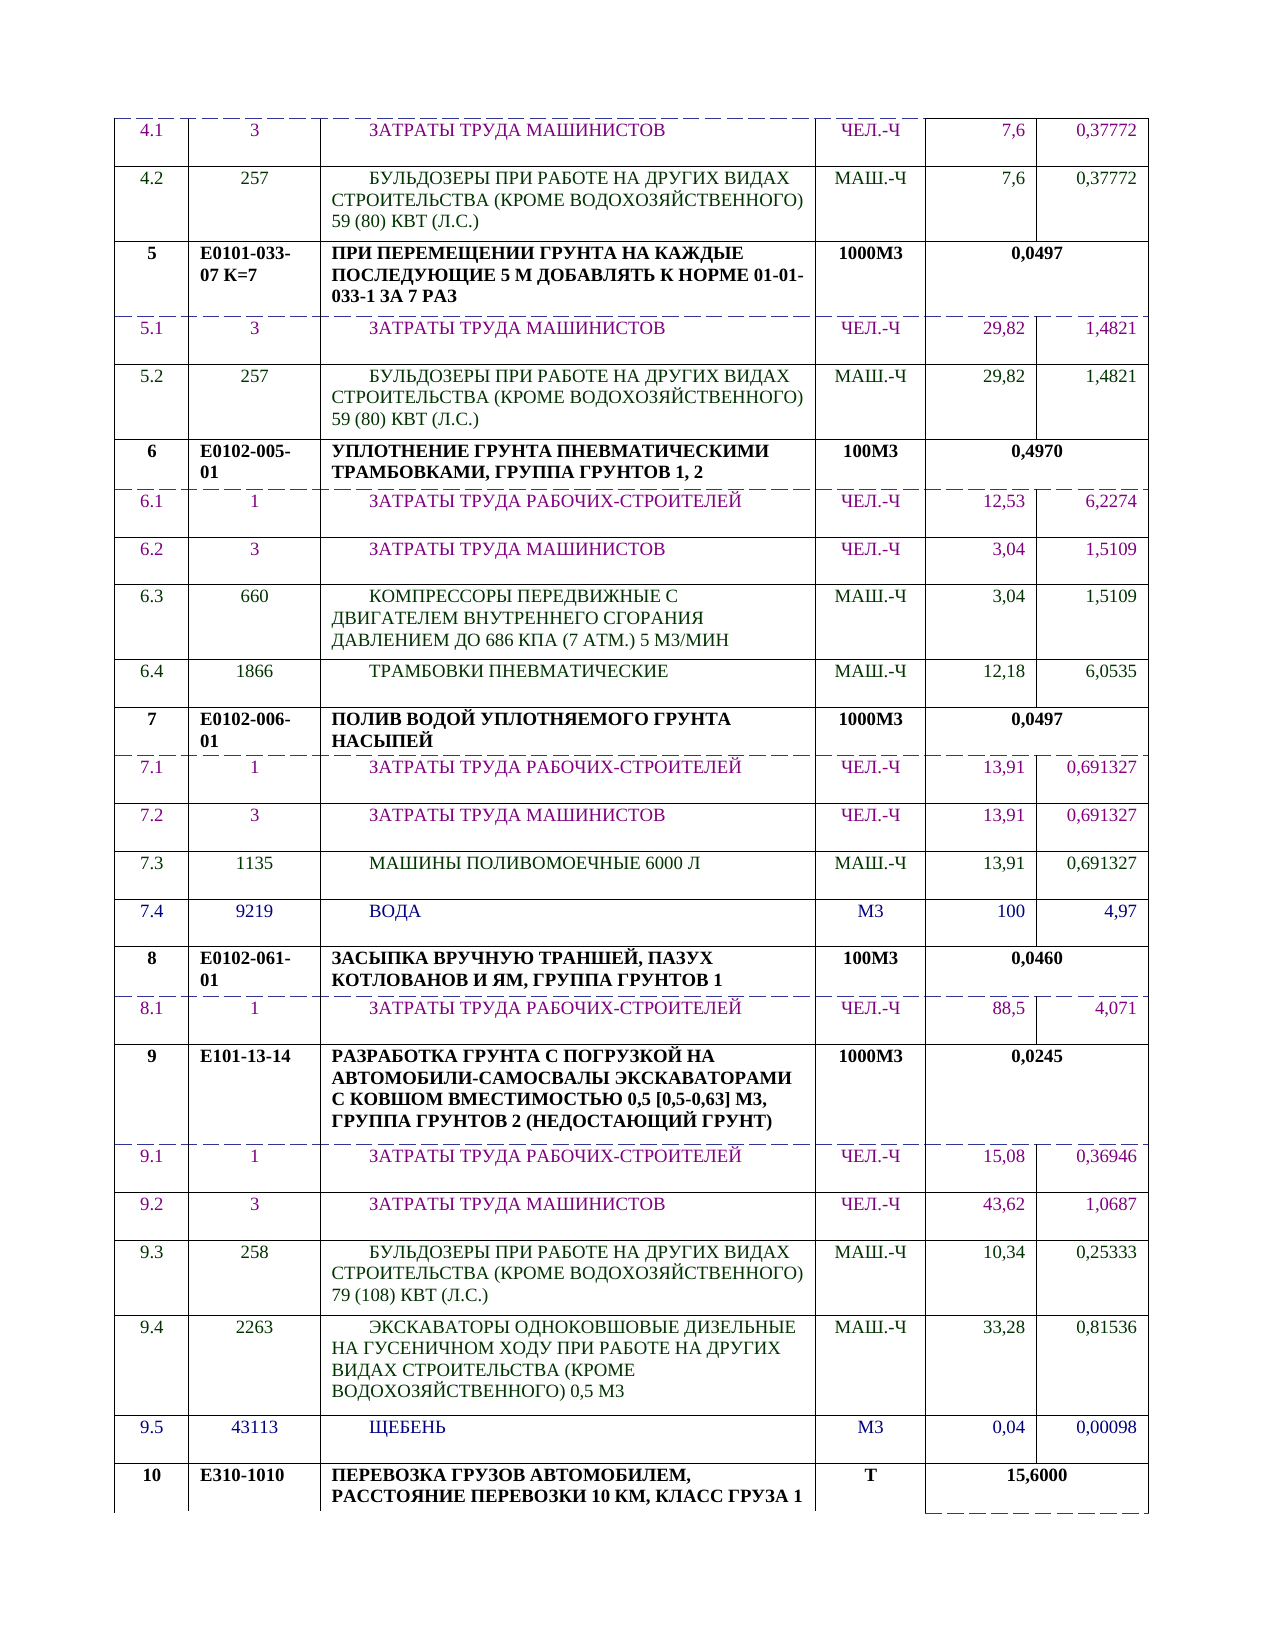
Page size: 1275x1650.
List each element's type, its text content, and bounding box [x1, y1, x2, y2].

table_cell 1 [189, 489, 320, 537]
table_cell 0,0245 [926, 1045, 1148, 1144]
table_cell 9.1 [115, 1144, 188, 1192]
table_cell 0,4970 [926, 440, 1148, 489]
table_cell ПОЛИВ ВОДОЙ УПЛОТНЯЕМОГО ГРУНТА НАСЫПЕЙ [321, 708, 815, 755]
table_cell ЗАТРАТЫ ТРУДА РАБОЧИХ-СТРОИТЕЛЕЙ [321, 996, 815, 1044]
table_cell 6.2 [115, 538, 188, 584]
table_cell ЧЕЛ.-Ч [816, 1144, 925, 1192]
table_cell 9.2 [115, 1193, 188, 1240]
table_cell 15,6000 [926, 1464, 1148, 1512]
table_cell 3 [189, 804, 320, 851]
table_cell 0,691327 [1037, 804, 1148, 851]
table_cell 1,0687 [1037, 1193, 1148, 1240]
table_cell 1,5109 [1037, 585, 1148, 659]
table_cell ЗАТРАТЫ ТРУДА РАБОЧИХ-СТРОИТЕЛЕЙ [321, 1144, 815, 1192]
table_cell М3 [816, 900, 925, 946]
table_cell БУЛЬДОЗЕРЫ ПРИ РАБОТЕ НА ДРУГИХ ВИДАХ СТРОИТЕЛЬСТВА (КРОМЕ ВОДОХОЗЯЙСТВЕННОГО) 59 (80) КВТ (Л.С.) [321, 365, 815, 439]
table_cell ЗАТРАТЫ ТРУДА МАШИНИСТОВ [321, 118, 815, 166]
table_cell 6.4 [115, 660, 188, 707]
table_cell 1,4821 [1037, 316, 1148, 364]
table_cell 0,0497 [926, 242, 1148, 316]
table_cell 3 [189, 538, 320, 584]
table_cell 7 [115, 708, 188, 755]
table_cell ЗАСЫПКА ВРУЧНУЮ ТРАНШЕЙ, ПАЗУХ КОТЛОВАНОВ И ЯМ, ГРУППА ГРУНТОВ 1 [321, 947, 815, 996]
table_cell 100 [926, 900, 1036, 946]
table_cell 100М3 [816, 947, 925, 996]
table_cell 13,91 [926, 804, 1036, 851]
table_cell 0,36946 [1037, 1144, 1148, 1192]
table_cell 0,00098 [1037, 1416, 1148, 1462]
table_cell БУЛЬДОЗЕРЫ ПРИ РАБОТЕ НА ДРУГИХ ВИДАХ СТРОИТЕЛЬСТВА (КРОМЕ ВОДОХОЗЯЙСТВЕННОГО) 59 (80) КВТ (Л.С.) [321, 167, 815, 241]
table_cell ЧЕЛ.-Ч [816, 489, 925, 537]
table_cell 1000М3 [816, 242, 925, 316]
table_cell Е0102-005-01 [189, 440, 320, 489]
table_cell 0,81536 [1037, 1316, 1148, 1415]
table_cell 5.1 [115, 316, 188, 364]
table_cell 0,04 [926, 1416, 1036, 1462]
table_cell 0,37772 [1037, 119, 1148, 166]
table_cell 10,34 [926, 1241, 1036, 1315]
table_cell ЧЕЛ.-Ч [816, 804, 925, 851]
table_cell 258 [189, 1241, 320, 1315]
table_cell ЩЕБЕНЬ [321, 1416, 815, 1462]
table_cell 8.1 [115, 996, 188, 1044]
table_cell 3,04 [926, 585, 1036, 659]
table_cell ЧЕЛ.-Ч [816, 118, 925, 166]
table_cell ЗАТРАТЫ ТРУДА РАБОЧИХ-СТРОИТЕЛЕЙ [321, 489, 815, 537]
table_cell ЭКСКАВАТОРЫ ОДНОКОВШОВЫЕ ДИЗЕЛЬНЫЕ НА ГУСЕНИЧНОМ ХОДУ ПРИ РАБОТЕ НА ДРУГИХ ВИДАХ СТРОИТЕЛЬСТВА (КРОМЕ ВОДОХОЗЯЙСТВЕННОГО) 0,5 М3 [321, 1316, 815, 1415]
table_cell УПЛОТНЕНИЕ ГРУНТА ПНЕВМАТИЧЕСКИМИ ТРАМБОВКАМИ, ГРУППА ГРУНТОВ 1, 2 [321, 440, 815, 489]
table_cell 1135 [189, 852, 320, 898]
table_cell ЧЕЛ.-Ч [816, 1193, 925, 1240]
table_cell Е0101-033-07 К=7 [189, 242, 320, 316]
table_cell 1000М3 [816, 1045, 925, 1144]
table_cell ТРАМБОВКИ ПНЕВМАТИЧЕСКИЕ [321, 660, 815, 707]
table_cell 9.3 [115, 1241, 188, 1315]
table_cell 1 [189, 755, 320, 803]
table_cell 1,4821 [1037, 365, 1148, 439]
table_cell 7.3 [115, 852, 188, 898]
table_cell БУЛЬДОЗЕРЫ ПРИ РАБОТЕ НА ДРУГИХ ВИДАХ СТРОИТЕЛЬСТВА (КРОМЕ ВОДОХОЗЯЙСТВЕННОГО) 79 (108) КВТ (Л.С.) [321, 1241, 815, 1315]
table_cell Е0102-061-01 [189, 947, 320, 996]
table_cell ЧЕЛ.-Ч [816, 755, 925, 803]
table_cell 4.1 [115, 118, 188, 166]
table_cell 33,28 [926, 1316, 1036, 1415]
table_cell 1 [189, 996, 320, 1044]
table_cell Т [815, 1464, 925, 1512]
table_cell 13,91 [926, 852, 1036, 898]
table_cell 1866 [189, 660, 320, 707]
table_cell 15,08 [926, 1144, 1036, 1192]
table_cell 5.2 [115, 365, 188, 439]
table_cell 1000М3 [816, 708, 925, 755]
table_cell МАШ.-Ч [816, 585, 925, 659]
table_cell ЧЕЛ.-Ч [816, 316, 925, 364]
table_cell ЗАТРАТЫ ТРУДА РАБОЧИХ-СТРОИТЕЛЕЙ [321, 755, 815, 803]
table_cell 8 [115, 947, 188, 996]
table_cell 6.3 [115, 585, 188, 659]
table_cell 13,91 [926, 755, 1036, 803]
table_cell 7.2 [115, 804, 188, 851]
table_cell МАШ.-Ч [816, 167, 925, 241]
table_cell ВОДА [321, 900, 815, 946]
table_cell 257 [189, 167, 320, 241]
table_cell 6.1 [115, 489, 188, 537]
table_cell 3 [189, 1193, 320, 1240]
table_cell КОМПРЕССОРЫ ПЕРЕДВИЖНЫЕ С ДВИГАТЕЛЕМ ВНУТРЕННЕГО СГОРАНИЯ ДАВЛЕНИЕМ ДО 686 КПА (7 АТМ.) 5 М3/МИН [321, 585, 815, 659]
table_cell 7,6 [926, 119, 1036, 166]
table_cell ЧЕЛ.-Ч [816, 538, 925, 584]
table_cell М3 [816, 1416, 925, 1462]
table_cell МАШ.-Ч [816, 1241, 925, 1315]
table_cell 10 [115, 1464, 189, 1512]
table_cell 7.4 [115, 900, 188, 946]
table_cell 660 [189, 585, 320, 659]
table_cell 9 [115, 1045, 188, 1144]
table_cell Е101-13-14 [189, 1045, 320, 1144]
table_cell РАЗРАБОТКА ГРУНТА С ПОГРУЗКОЙ НА АВТОМОБИЛИ-САМОСВАЛЫ ЭКСКАВАТОРАМИ С КОВШОМ ВМЕСТИМОСТЬЮ 0,5 [0,5-0,63] М3, ГРУППА ГРУНТОВ 2 (НЕДОСТАЮЩИЙ ГРУНТ) [321, 1045, 815, 1144]
table_cell МАШИНЫ ПОЛИВОМОЕЧНЫЕ 6000 Л [321, 852, 815, 898]
table_cell 3 [189, 316, 320, 364]
table_cell 29,82 [926, 316, 1036, 364]
table_cell 9219 [189, 900, 320, 946]
table_cell 0,37772 [1037, 167, 1148, 241]
table_cell 43,62 [926, 1193, 1036, 1240]
table_cell 1,5109 [1037, 538, 1148, 584]
table_cell 100М3 [816, 440, 925, 489]
table_cell 9.4 [115, 1316, 188, 1415]
table_cell МАШ.-Ч [816, 365, 925, 439]
table_cell 6 [115, 440, 188, 489]
table_cell ПРИ ПЕРЕМЕЩЕНИИ ГРУНТА НА КАЖДЫЕ ПОСЛЕДУЮЩИЕ 5 М ДОБАВЛЯТЬ К НОРМЕ 01-01-033-1 ЗА 7 РАЗ [321, 242, 815, 316]
table_cell 1 [189, 1144, 320, 1192]
table_cell 6,2274 [1037, 489, 1148, 537]
table_cell ПЕРЕВОЗКА ГРУЗОВ АВТОМОБИЛЕМ, РАССТОЯНИЕ ПЕРЕВОЗКИ 10 КМ, КЛАСС ГРУЗА 1 [320, 1464, 815, 1512]
table_cell 0,25333 [1037, 1241, 1148, 1315]
table_cell 6,0535 [1037, 660, 1148, 707]
table_cell 43113 [189, 1416, 320, 1462]
table_cell 12,53 [926, 489, 1036, 537]
table_cell 3 [189, 118, 320, 166]
table_cell 9.5 [115, 1416, 188, 1462]
table_cell МАШ.-Ч [816, 852, 925, 898]
table_cell МАШ.-Ч [816, 1316, 925, 1415]
table_cell МАШ.-Ч [816, 660, 925, 707]
table_cell Е310-1010 [189, 1464, 320, 1512]
table_cell 29,82 [926, 365, 1036, 439]
table_cell ЗАТРАТЫ ТРУДА МАШИНИСТОВ [321, 804, 815, 851]
table_cell 2263 [189, 1316, 320, 1415]
table_cell 88,5 [926, 996, 1036, 1044]
table_cell ЧЕЛ.-Ч [816, 996, 925, 1044]
table_cell 0,0460 [926, 947, 1148, 996]
table_cell 4.2 [115, 167, 188, 241]
table_cell 0,691327 [1037, 755, 1148, 803]
table_cell 0,0497 [926, 708, 1148, 755]
table_cell 257 [189, 365, 320, 439]
table_cell 7.1 [115, 755, 188, 803]
table_cell 5 [115, 242, 188, 316]
table_cell 4,071 [1037, 996, 1148, 1044]
table_cell 4,97 [1037, 900, 1148, 946]
table_cell Е0102-006-01 [189, 708, 320, 755]
table_cell 12,18 [926, 660, 1036, 707]
table_cell 7,6 [926, 167, 1036, 241]
table_cell ЗАТРАТЫ ТРУДА МАШИНИСТОВ [321, 1193, 815, 1240]
table_cell 3,04 [926, 538, 1036, 584]
table_cell ЗАТРАТЫ ТРУДА МАШИНИСТОВ [321, 538, 815, 584]
table_cell 0,691327 [1037, 852, 1148, 898]
table_cell ЗАТРАТЫ ТРУДА МАШИНИСТОВ [321, 316, 815, 364]
